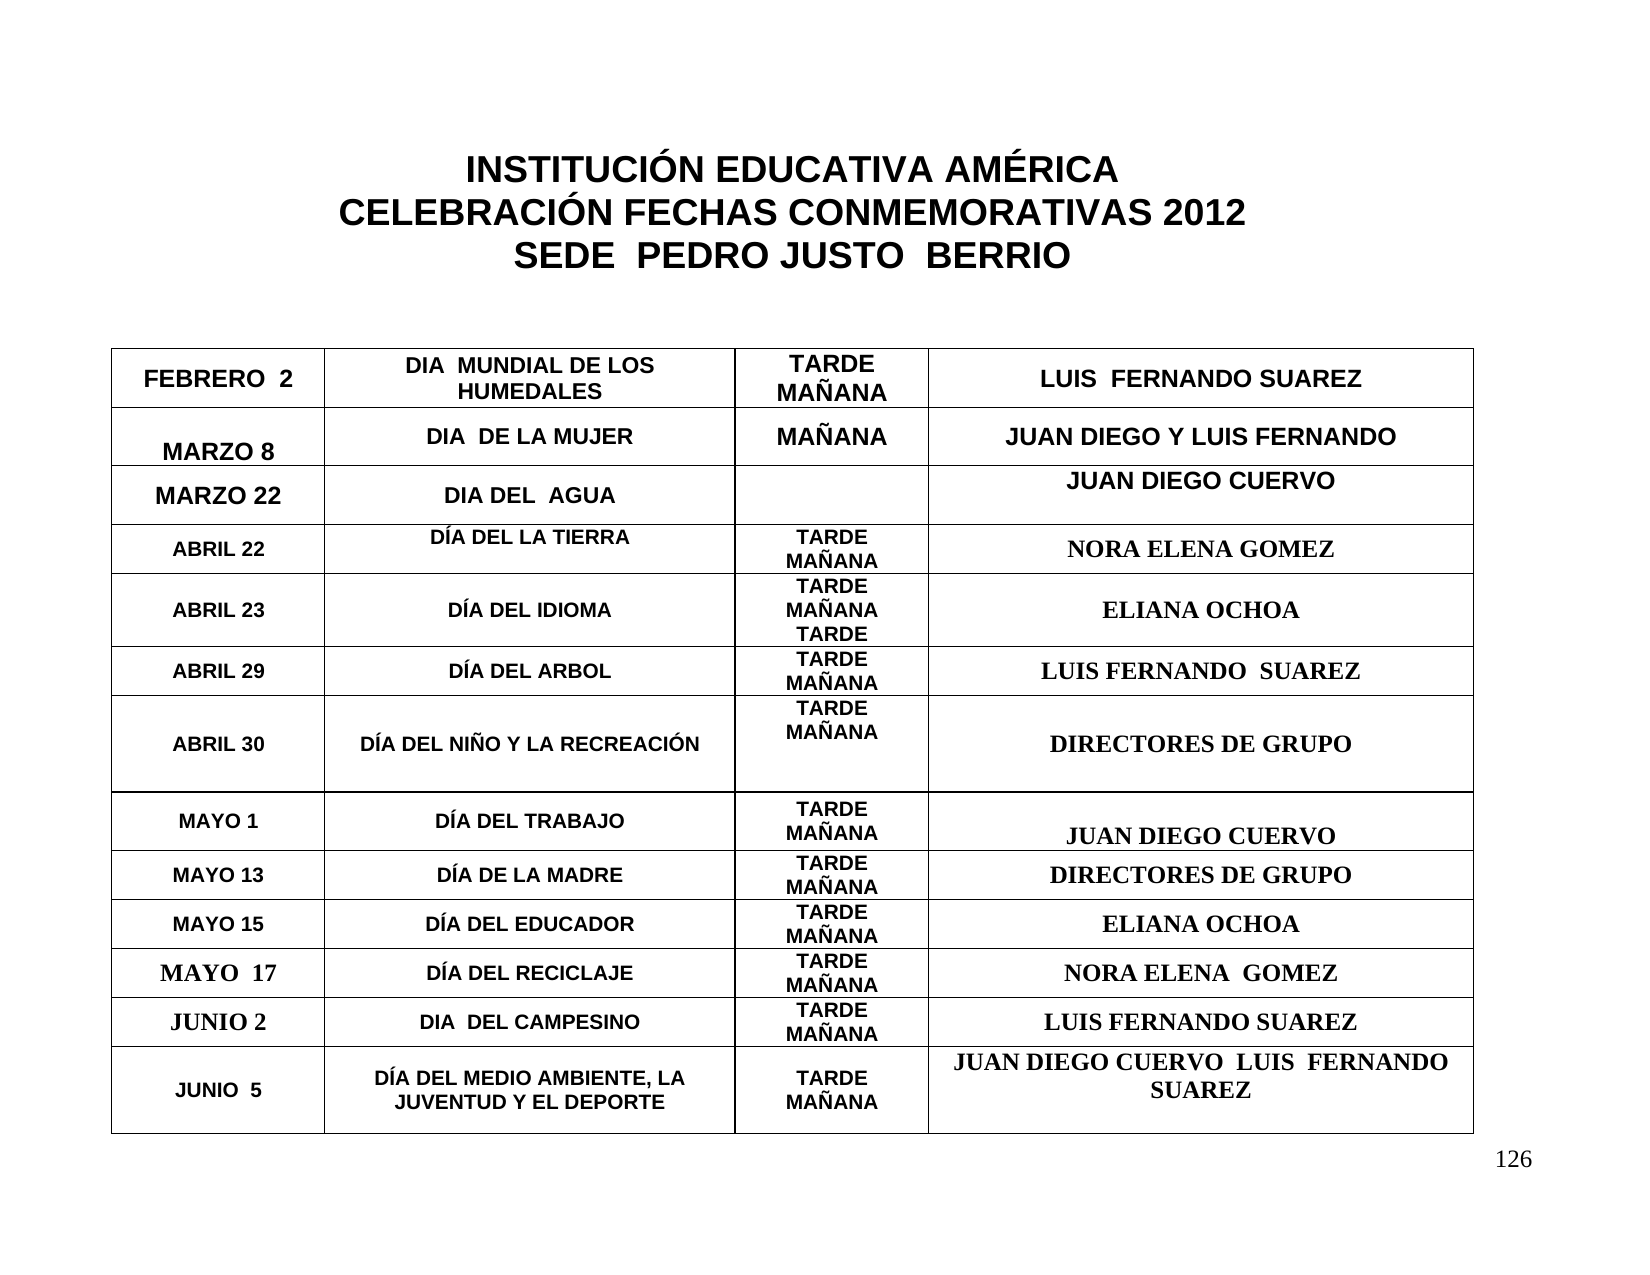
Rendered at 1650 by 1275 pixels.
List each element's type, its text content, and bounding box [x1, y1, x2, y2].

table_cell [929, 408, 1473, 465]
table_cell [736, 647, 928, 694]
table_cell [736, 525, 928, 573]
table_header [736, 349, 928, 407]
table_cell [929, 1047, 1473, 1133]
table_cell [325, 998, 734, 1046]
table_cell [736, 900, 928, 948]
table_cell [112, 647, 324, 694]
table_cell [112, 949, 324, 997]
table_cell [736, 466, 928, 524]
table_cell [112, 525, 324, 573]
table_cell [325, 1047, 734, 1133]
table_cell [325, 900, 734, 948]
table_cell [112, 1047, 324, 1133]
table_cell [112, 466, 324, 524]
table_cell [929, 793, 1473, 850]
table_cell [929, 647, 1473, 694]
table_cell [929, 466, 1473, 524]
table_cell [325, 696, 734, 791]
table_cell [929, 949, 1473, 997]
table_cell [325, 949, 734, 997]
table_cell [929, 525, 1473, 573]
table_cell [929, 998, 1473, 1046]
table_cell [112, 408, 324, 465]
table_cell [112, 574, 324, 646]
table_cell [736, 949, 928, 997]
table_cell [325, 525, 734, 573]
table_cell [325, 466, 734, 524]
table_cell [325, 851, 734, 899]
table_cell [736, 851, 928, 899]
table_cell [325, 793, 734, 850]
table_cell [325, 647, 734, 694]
text CELEBRACIÓN FECHAS CONMEMORATIVAS 2012 [53, 190, 1532, 233]
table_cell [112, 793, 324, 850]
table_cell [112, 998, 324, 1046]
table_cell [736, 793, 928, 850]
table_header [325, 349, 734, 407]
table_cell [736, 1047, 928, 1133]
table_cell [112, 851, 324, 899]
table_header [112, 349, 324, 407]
text INSTITUCIÓN EDUCATIVA AMÉRICA [53, 147, 1532, 190]
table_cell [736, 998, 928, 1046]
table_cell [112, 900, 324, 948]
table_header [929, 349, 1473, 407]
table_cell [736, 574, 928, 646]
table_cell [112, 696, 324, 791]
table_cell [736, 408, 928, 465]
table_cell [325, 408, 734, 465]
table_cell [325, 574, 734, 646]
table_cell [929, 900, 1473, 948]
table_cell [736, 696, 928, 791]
text SEDE PEDRO JUSTO BERRIO [53, 233, 1532, 276]
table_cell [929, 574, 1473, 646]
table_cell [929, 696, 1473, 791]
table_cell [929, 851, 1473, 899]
